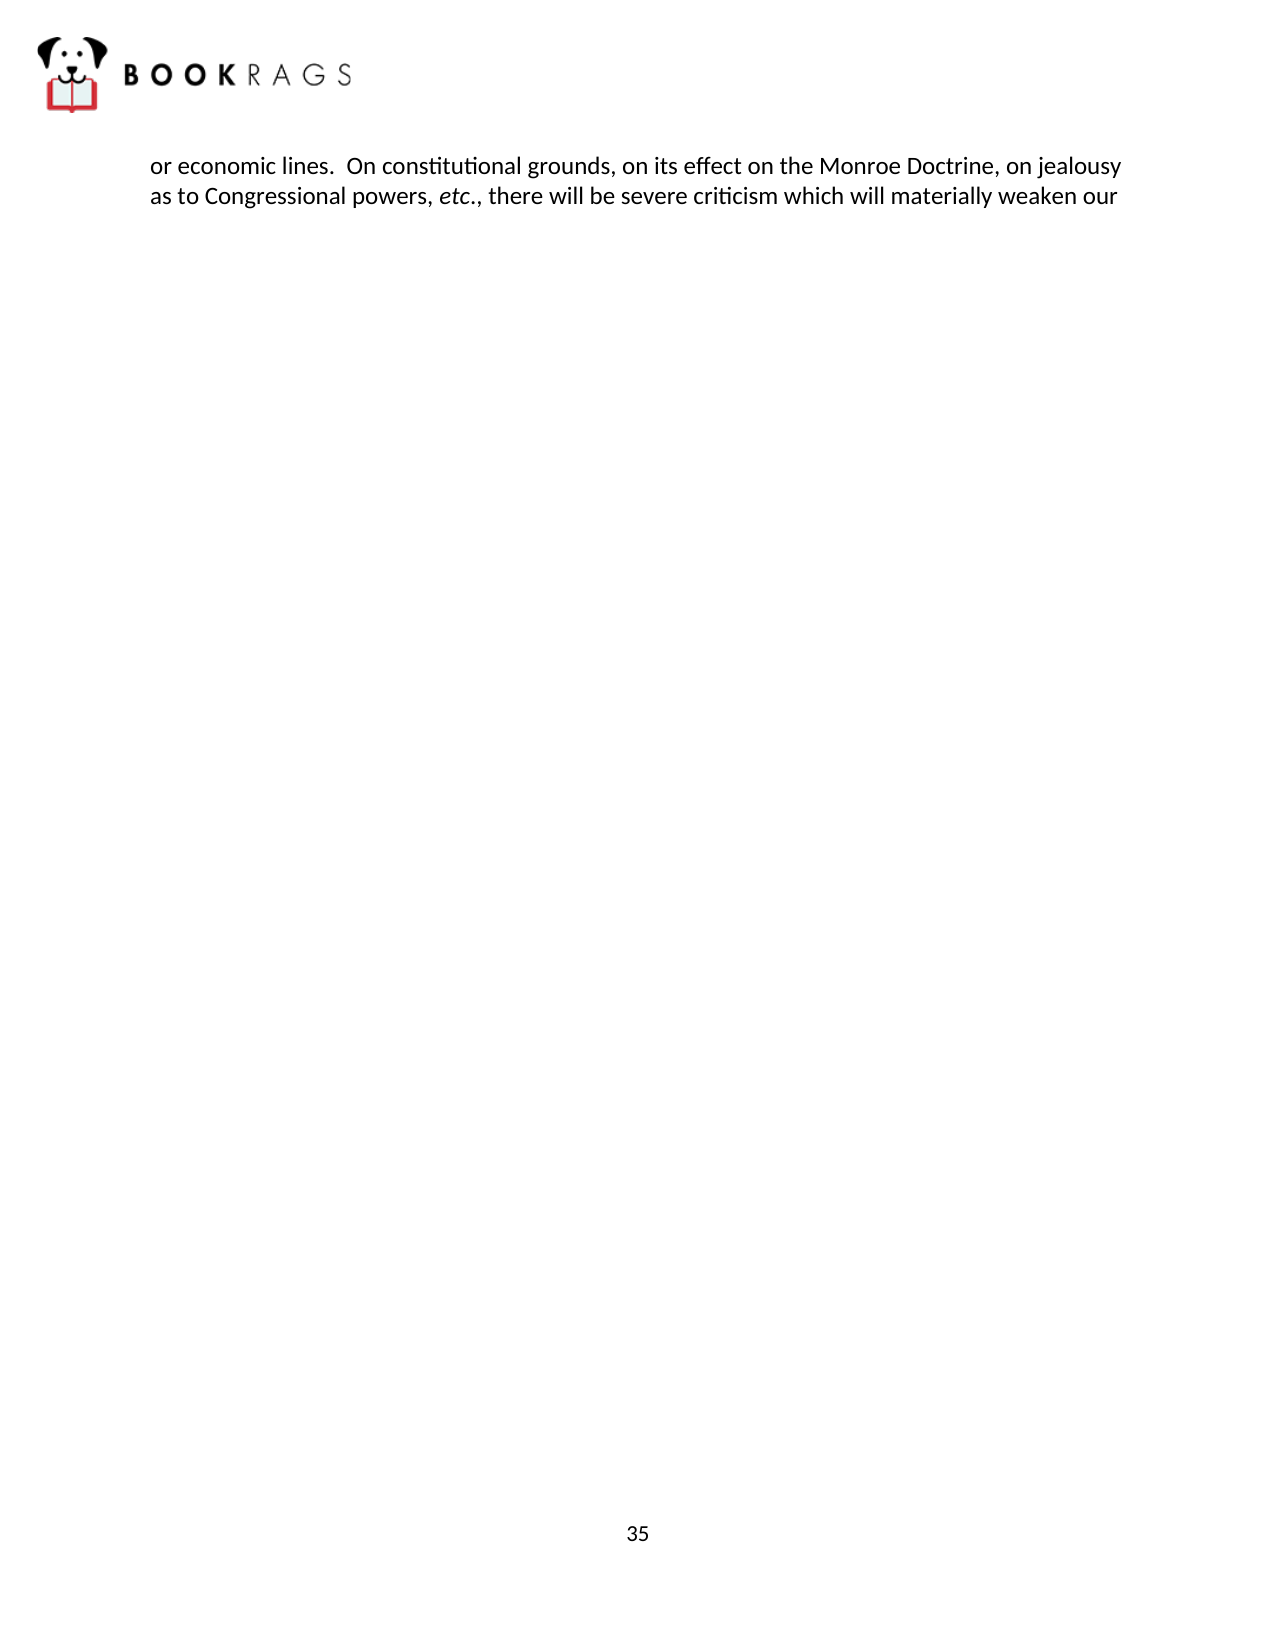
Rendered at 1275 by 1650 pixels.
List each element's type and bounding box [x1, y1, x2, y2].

text [150, 150, 1125, 211]
picture [37, 37, 351, 113]
